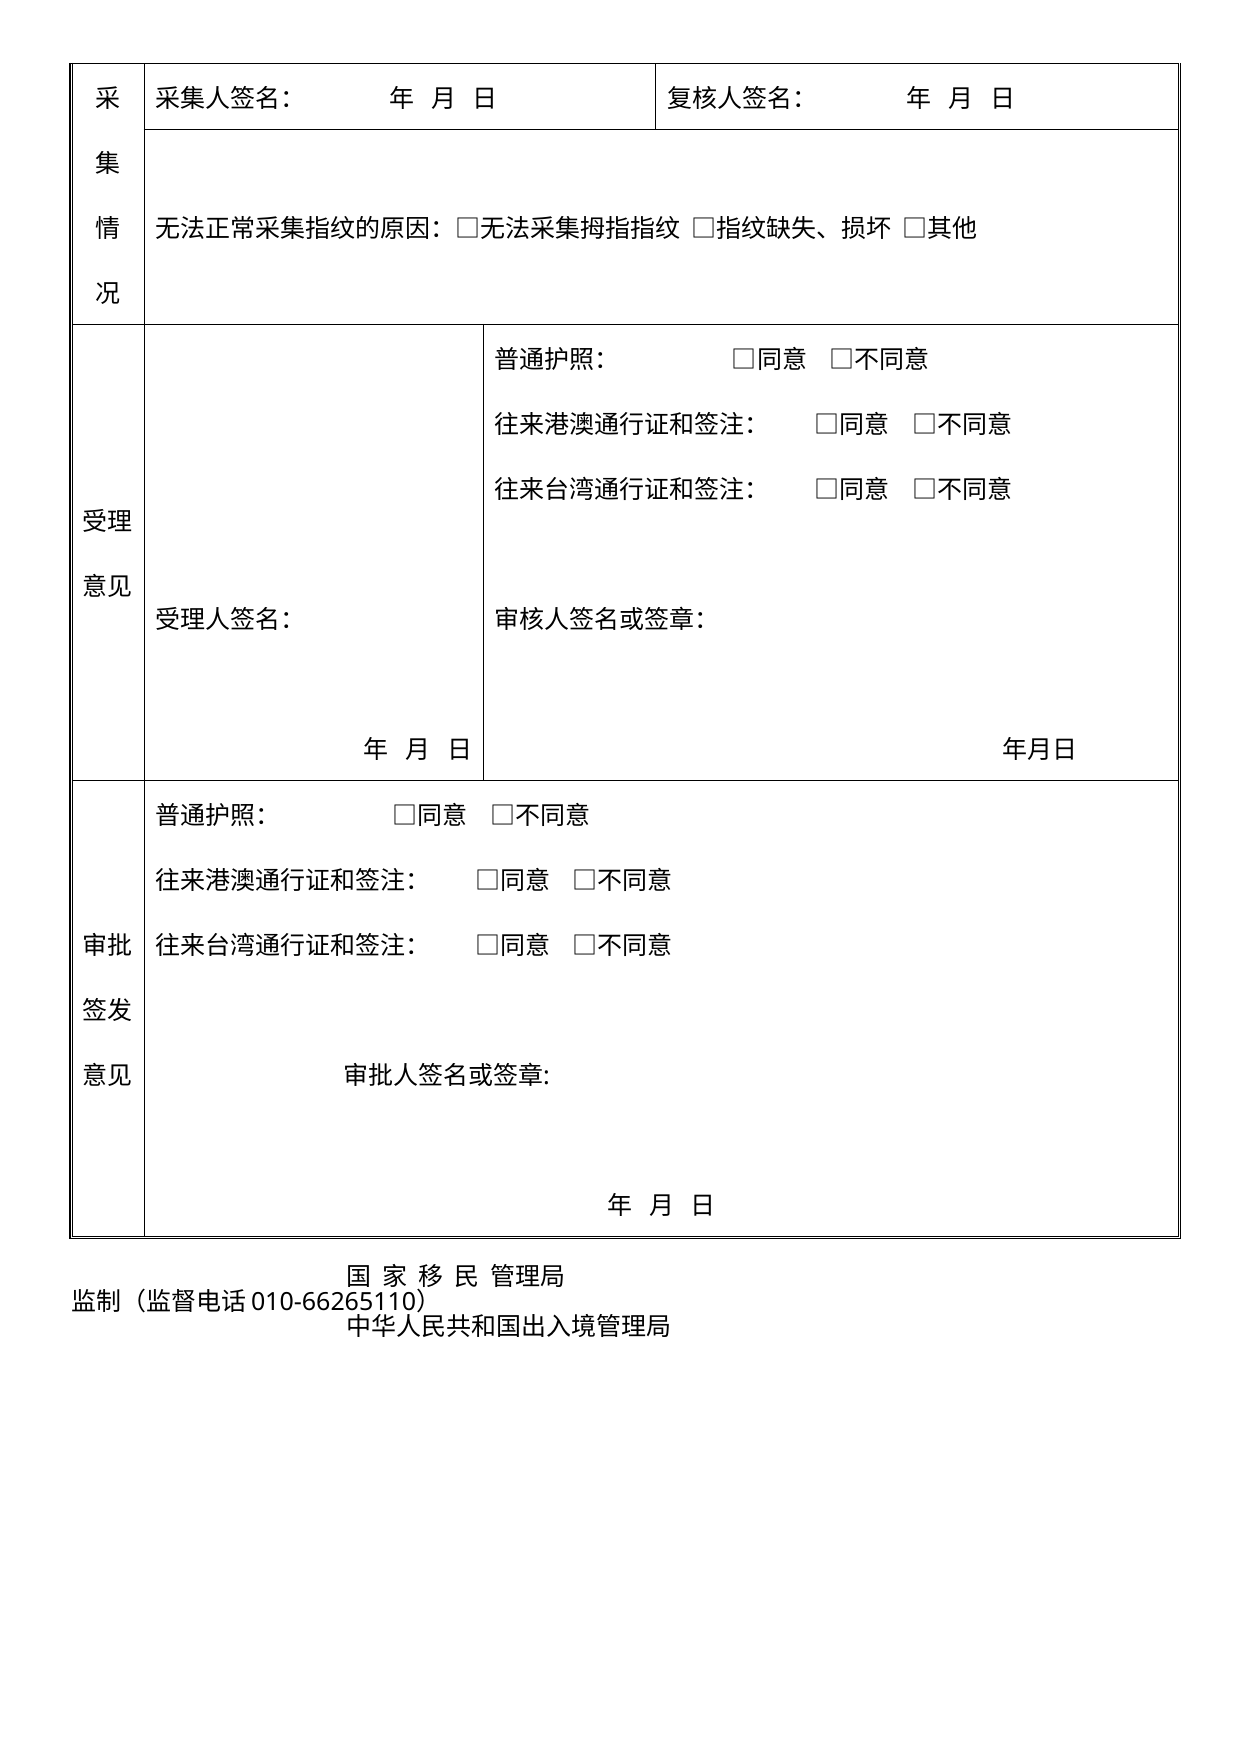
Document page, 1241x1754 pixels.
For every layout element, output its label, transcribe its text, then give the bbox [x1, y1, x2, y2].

table_cell 审批 签发 意见 [73, 781, 144, 1236]
table_cell 采集人签名： 年 月 日 [145, 64, 655, 129]
table_cell 受理 意见 [73, 325, 144, 780]
text 监制（监督电话010-66265110） [71, 1291, 1181, 1316]
text 中华人民共和国出入境管理局 [71, 1316, 1181, 1341]
table_cell 普通护照： □同意 □不同意 往来港澳通行证和签注： □同意 □不同意 往来台湾通行证和签注： □同意 □不同意 审核人签名或签章： 年月日 [484, 325, 1178, 780]
table_cell 复核人签名： 年 月 日 [656, 64, 1178, 129]
text 国 家 移 民 管理局 [71, 1266, 1181, 1291]
table_cell 普通护照： □同意 □不同意 往来港澳通行证和签注： □同意 □不同意 往来台湾通行证和签注： □同意 □不同意 审批人签名或签章: 年 月 日 [145, 781, 1178, 1236]
table_cell 无法正常采集指纹的原因：□无法采集拇指指纹 □指纹缺失、损坏 □其他 [145, 130, 1178, 324]
table_cell 受理人签名： 年 月 日 [145, 325, 483, 780]
table_cell 指 纹 采 集 情 况 [73, 64, 144, 324]
